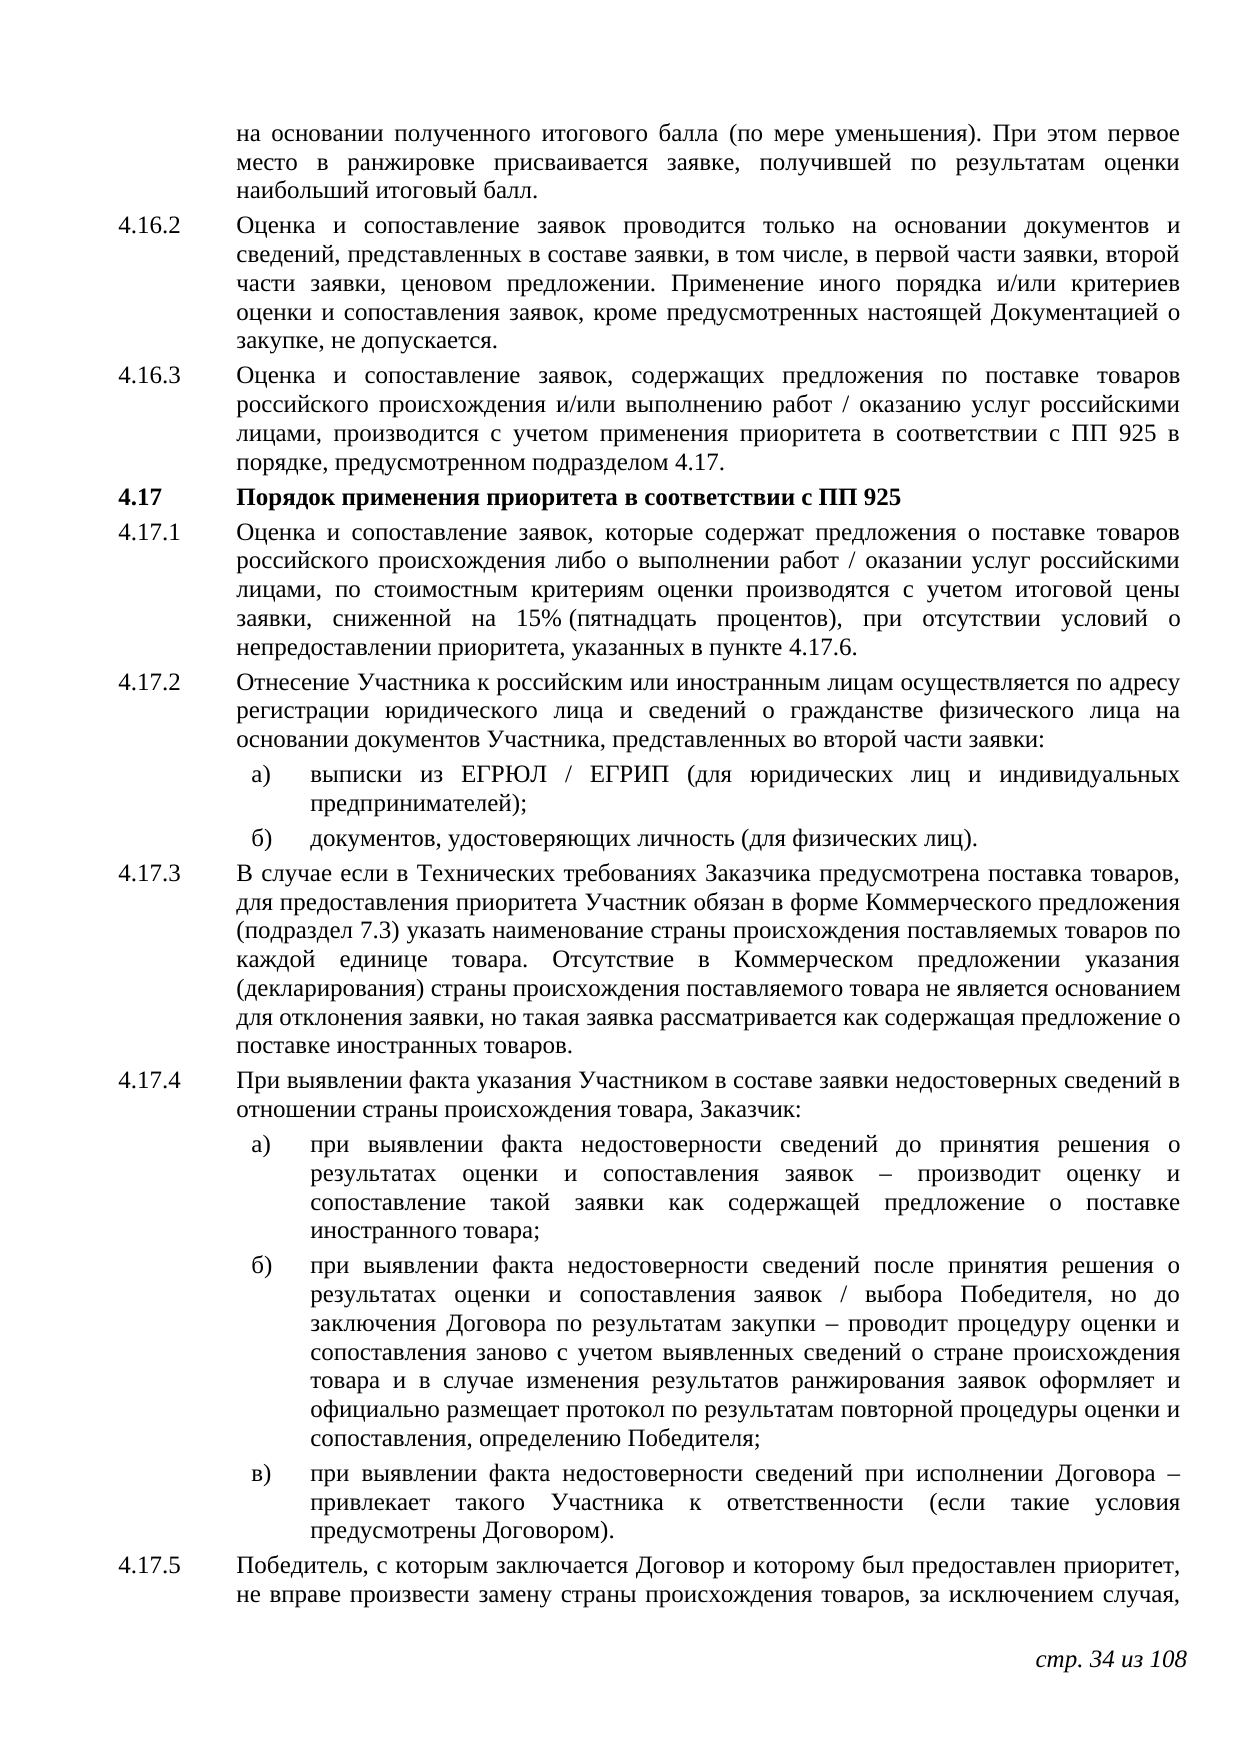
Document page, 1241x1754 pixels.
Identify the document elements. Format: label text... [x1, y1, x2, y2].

text Оценка и сопоставление заявок, содержащих предложения по поставке товаров российского происхождения и/или выполнению работ / оказанию услуг российскими лицами, производится с учетом применения приоритета в соответствии с ПП 925 в порядке, предусмотренном подразделом 4.17. [118, 361, 1181, 476]
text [118, 1551, 1181, 1608]
subtitle Порядок применения приоритета в соответствии с ПП 925 [118, 482, 1181, 511]
text При выявлении факта указания Участником в составе заявки недостоверных сведений в отношении страны происхождения товара, Заказчик: [118, 1066, 1181, 1123]
text при выявлении факта недостоверности сведений после принятия решения о результатах оценки и сопоставления заявок / выбора Победителя, но до заключения Договора по результатам закупки – проводит процедуру оценки и сопоставления заново с учетом выявленных сведений о стране происхождения товара и в случае изменения результатов ранжирования заявок оформляет и официально размещает протокол по результатам повторной процедуры оценки и сопоставления, определению Победителя; [251, 1251, 1181, 1452]
text Оценка и сопоставление заявок проводится только на основании документов и сведений, представленных в составе заявки, в том числе, в первой части заявки, второй части заявки, ценовом предложении. Применение иного порядка и/или критериев оценки и сопоставления заявок, кроме предусмотренных настоящей Документацией о закупке, не допускается. [118, 211, 1181, 354]
text Отнесение Участника к российским или иностранным лицам осуществляется по адресу регистрации юридического лица и сведений о гражданстве физического лица на основании документов Участника, представленных во второй части заявки: [118, 667, 1181, 753]
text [118, 118, 1181, 204]
text документов, удостоверяющих личность (для физических лиц). [251, 823, 1181, 852]
text Оценка и сопоставление заявок, которые содержат предложения о поставке товаров российского происхождения либо о выполнении работ / оказании услуг российскими лицами, по стоимостным критериям оценки производятся с учетом итоговой цены заявки, сниженной на 15% (пятнадцать процентов), при отсутствии условий о непредоставлении приоритета, указанных в пункте 4.17.6. [118, 517, 1181, 661]
text выписки из ЕГРЮЛ / ЕГРИП (для юридических лиц и индивидуальных предпринимателей); [251, 759, 1181, 817]
text В случае если в Технических требованиях Заказчика предусмотрена поставка товаров, для предоставления приоритета Участник обязан в форме Коммерческого предложения (подраздел 7.3) указать наименование страны происхождения поставляемых товаров по каждой единице товара. Отсутствие в Коммерческом предложении указания (декларирования) страны происхождения поставляемого товара не является основанием для отклонения заявки, но такая заявка рассматривается как содержащая предложение о поставке иностранных товаров. [118, 858, 1181, 1059]
text при выявлении факта недостоверности сведений при исполнении Договора – привлекает такого Участника к ответственности (если такие условия предусмотрены Договором). [251, 1458, 1181, 1544]
text при выявлении факта недостоверности сведений до принятия решения о результатах оценки и сопоставления заявок – производит оценку и сопоставление такой заявки как содержащей предложение о поставке иностранного товара; [251, 1129, 1181, 1244]
